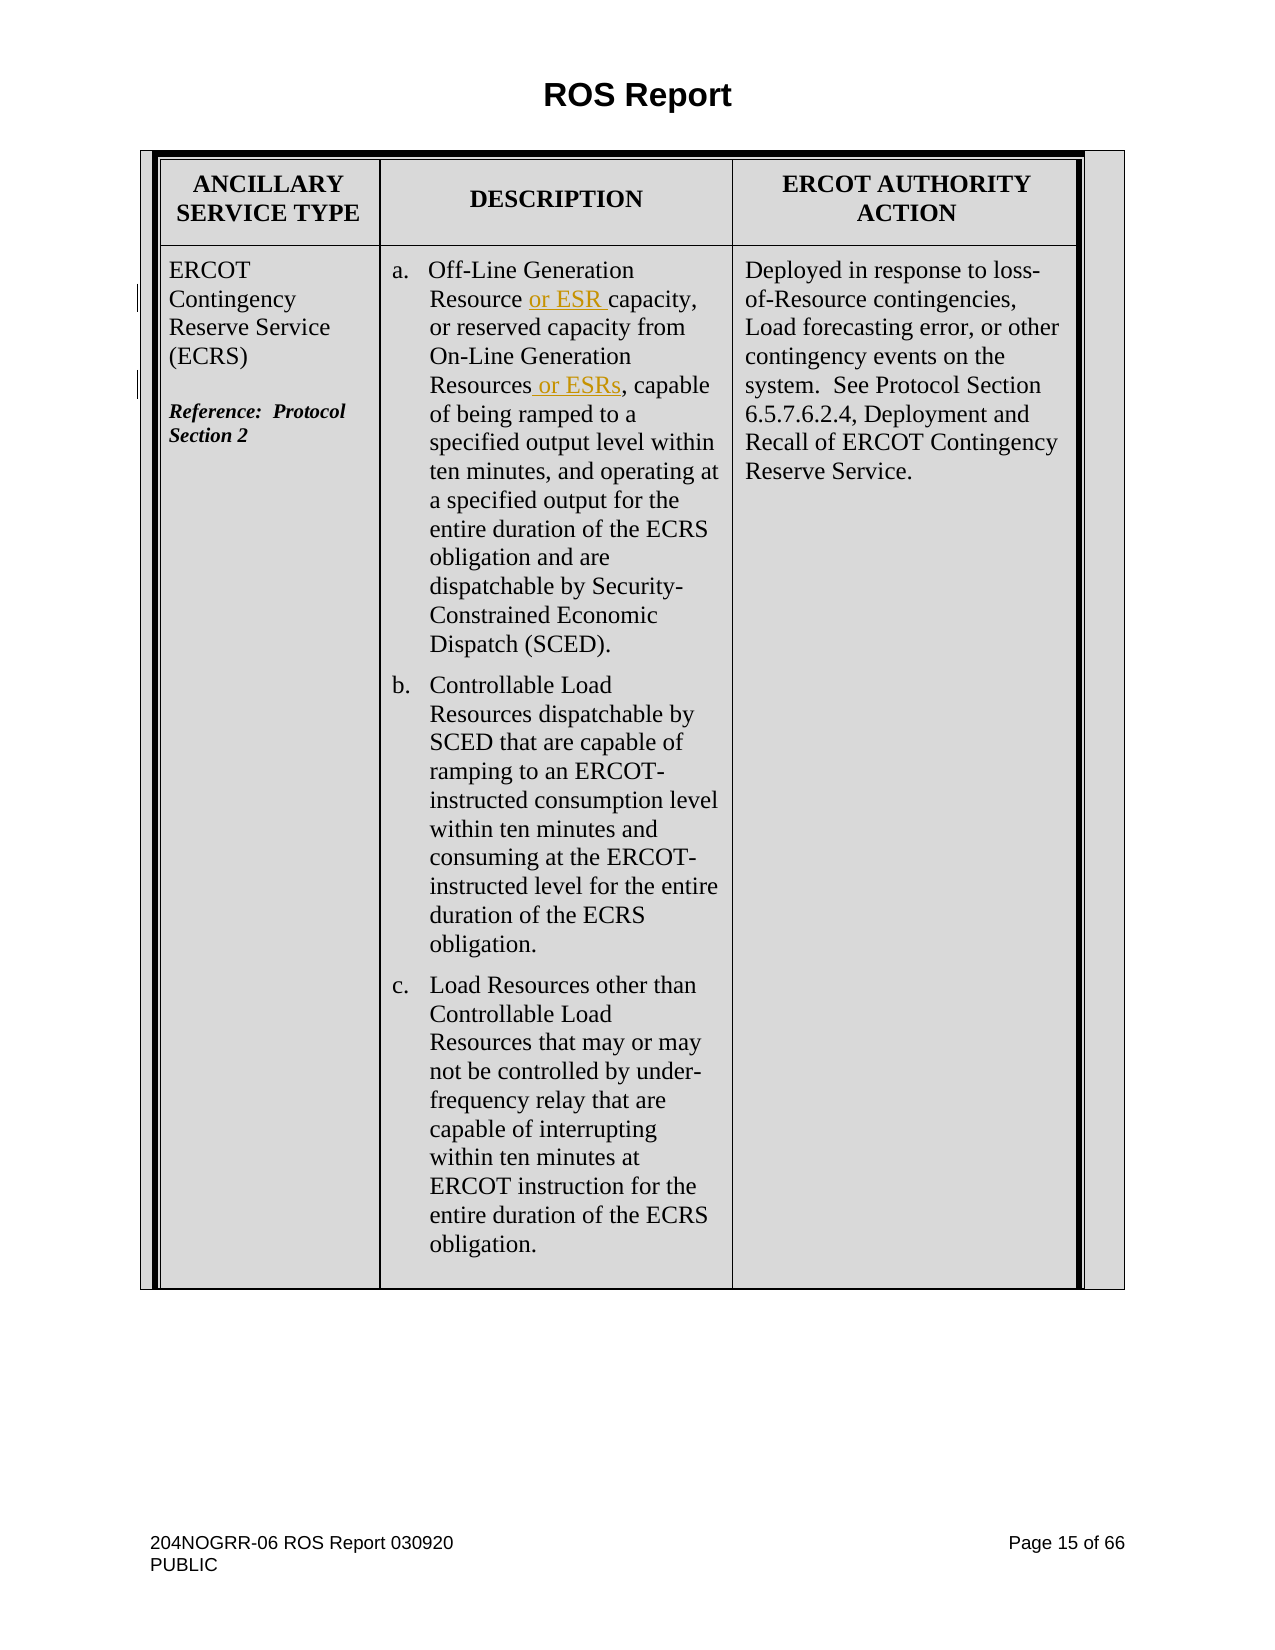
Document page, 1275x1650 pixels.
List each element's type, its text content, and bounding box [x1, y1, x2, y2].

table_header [733, 246, 1076, 1288]
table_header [381, 246, 732, 1288]
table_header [1085, 151, 1124, 1289]
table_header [141, 151, 152, 1289]
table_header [161, 246, 379, 1288]
